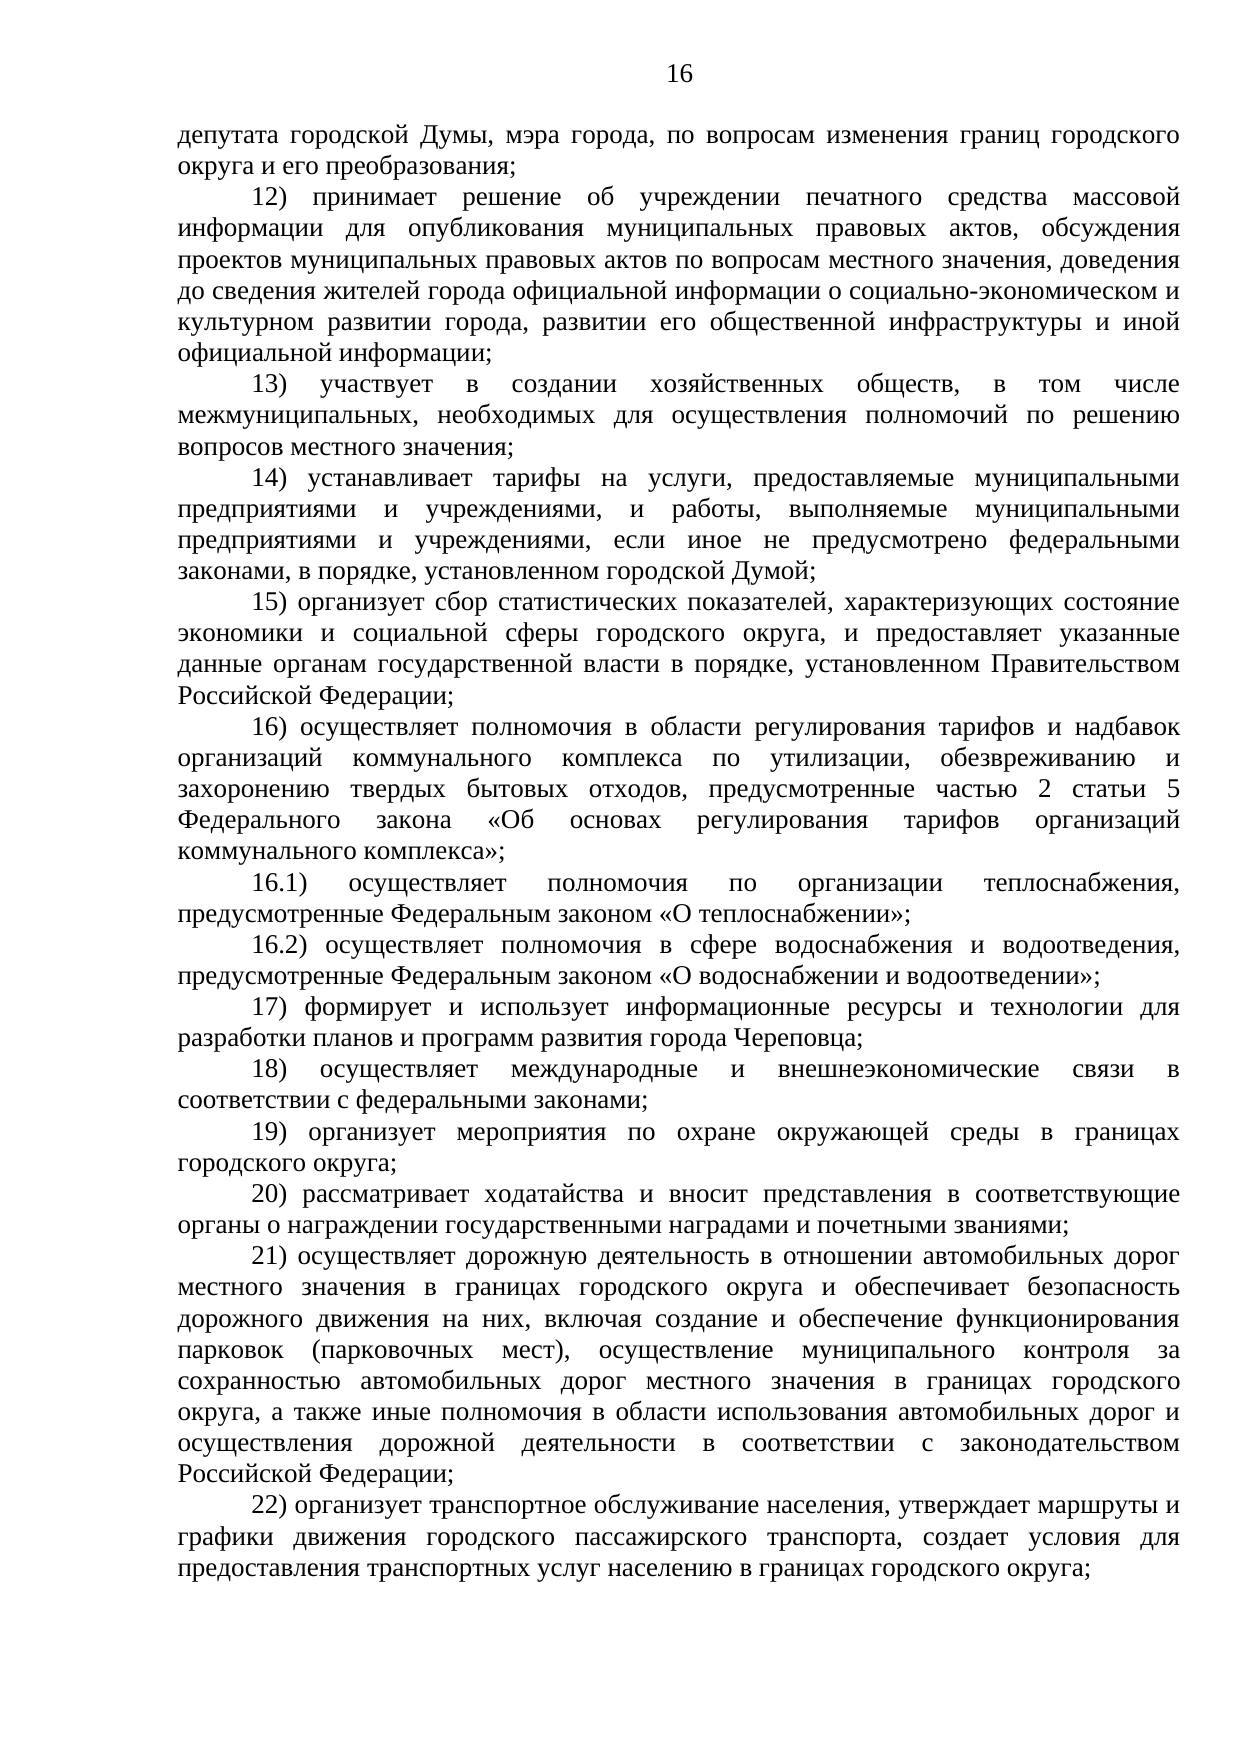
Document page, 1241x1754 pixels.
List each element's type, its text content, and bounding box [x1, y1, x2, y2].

text 16.1) осуществляет полномочия по организации теплоснабжения, предусмотренные Федеральным законом «О теплоснабжении»; [177, 866, 1181, 928]
text 18) осуществляет международные и внешнеэкономические связи в соответствии с федеральными законами; [177, 1052, 1181, 1115]
text 15) организует сбор статистических показателей, характеризующих состояние экономики и социальной сферы городского округа, и предоставляет указанные данные органам государственной власти в порядке, установленном Правительством Российской Федерации; [177, 585, 1181, 710]
text 12) принимает решение об учреждении печатного средства массовой информации для опубликования муниципальных правовых актов, обсуждения проектов муниципальных правовых актов по вопросам местного значения, доведения до сведения жителей города официальной информации о социально-экономическом и культурном развитии города, развитии его общественной инфраструктуры и иной официальной информации; [177, 180, 1181, 367]
text 16) осуществляет полномочия в области регулирования тарифов и надбавок организаций коммунального комплекса по утилизации, обезвреживанию и захоронению твердых бытовых отходов, предусмотренные частью 2 статьи 5 Федерального закона «Об основах регулирования тарифов организаций коммунального комплекса»; [177, 710, 1181, 866]
text 21) осуществляет дорожную деятельность в отношении автомобильных дорог местного значения в границах городского округа и обеспечивает безопасность дорожного движения на них, включая создание и обеспечение функционирования парковок (парковочных мест), осуществление муниципального контроля за сохранностью автомобильных дорог местного значения в границах городского округа, а также иные полномочия в области использования автомобильных дорог и осуществления дорожной деятельности в соответствии с законодательством Российской Федерации; [177, 1239, 1181, 1488]
text 20) рассматривает ходатайства и вносит представления в соответствующие органы о награждении государственными наградами и почетными званиями; [177, 1177, 1181, 1239]
text 13) участвует в создании хозяйственных обществ, в том числе межмуниципальных, необходимых для осуществления полномочий по решению вопросов местного значения; [177, 367, 1181, 461]
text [177, 118, 1181, 180]
text 22) организует транспортное обслуживание населения, утверждает маршруты и графики движения городского пассажирского транспорта, создает условия для предоставления транспортных услуг населению в границах городского округа; [177, 1488, 1181, 1582]
text 17) формирует и использует информационные ресурсы и технологии для разработки планов и программ развития города Череповца; [177, 990, 1181, 1052]
text 16.2) осуществляет полномочия в сфере водоснабжения и водоотведения, предусмотренные Федеральным законом «О водоснабжении и водоотведении»; [177, 928, 1181, 990]
text 14) устанавливает тарифы на услуги, предоставляемые муниципальными предприятиями и учреждениями, и работы, выполняемые муниципальными предприятиями и учреждениями, если иное не предусмотрено федеральными законами, в порядке, установленном городской Думой; [177, 461, 1181, 585]
text 19) организует мероприятия по охране окружающей среды в границах городского округа; [177, 1115, 1181, 1177]
